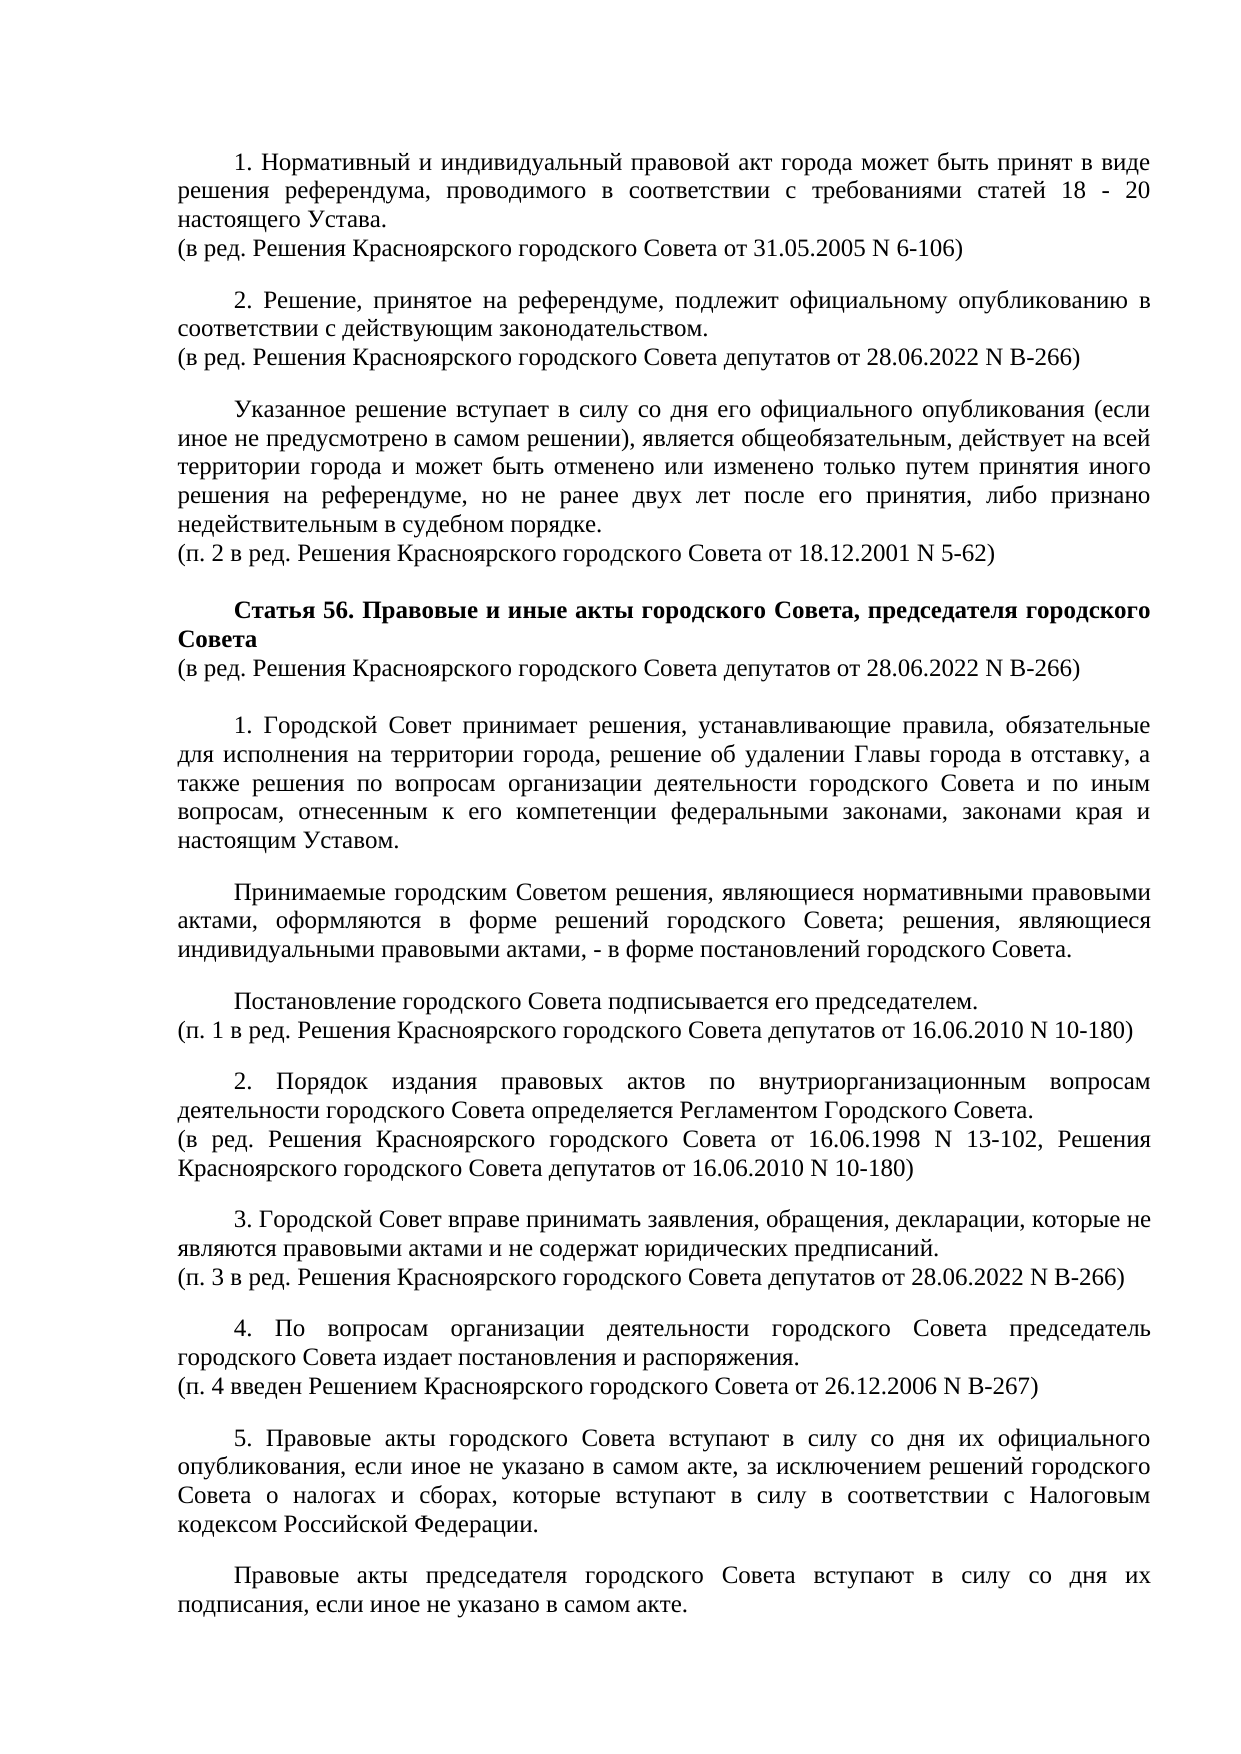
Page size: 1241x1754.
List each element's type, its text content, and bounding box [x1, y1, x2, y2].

text (в ред. Решения Красноярского городского Совета депутатов от 28.06.2022 N В-266) [177, 342, 1152, 371]
text 1. Городской Совет принимает решения, устанавливающие правила, обязательные для исполнения на территории города, решение об удалении Главы города в отставку, а также решения по вопросам организации деятельности городского Совета и по иным вопросам, отнесенным к его компетенции федеральными законами, законами края и настоящим Уставом. [177, 710, 1152, 854]
text Постановление городского Совета подписывается его председателем. [177, 986, 1152, 1015]
text Правовые акты председателя городского Совета вступают в силу со дня их подписания, если иное не указано в самом акте. [177, 1561, 1152, 1618]
text (в ред. Решения Красноярского городского Совета от 16.06.1998 N 13-102, Решения Красноярского городского Совета депутатов от 16.06.2010 N 10-180) [177, 1124, 1152, 1181]
text 1. Нормативный и индивидуальный правовой акт города может быть принят в виде решения референдума, проводимого в соответствии с требованиями статей 18 - 20 настоящего Устава. [177, 147, 1152, 233]
text 3. Городской Совет вправе принимать заявления, обращения, декларации, которые не являются правовыми актами и не содержат юридических предписаний. [177, 1204, 1152, 1262]
text 4. По вопросам организации деятельности городского Совета председатель городского Совета издает постановления и распоряжения. [177, 1313, 1152, 1371]
text (в ред. Решения Красноярского городского Совета депутатов от 28.06.2022 N В-266) [177, 653, 1152, 681]
text Принимаемые городским Советом решения, являющиеся нормативными правовыми актами, оформляются в форме решений городского Совета; решения, являющиеся индивидуальными правовыми актами, - в форме постановлений городского Совета. [177, 877, 1152, 963]
text Указанное решение вступает в силу со дня его официального опубликования (если иное не предусмотрено в самом решении), является общеобязательным, действует на всей территории города и может быть отменено или изменено только путем принятия иного решения на референдуме, но не ранее двух лет после его принятия, либо признано недействительным в судебном порядке. [177, 394, 1152, 538]
text 2. Порядок издания правовых актов по внутриорганизационным вопросам деятельности городского Совета определяется Регламентом Городского Совета. [177, 1066, 1152, 1124]
text (п. 1 в ред. Решения Красноярского городского Совета депутатов от 16.06.2010 N 10-180) [177, 1015, 1152, 1043]
title Статья 56. Правовые и иные акты городского Совета, председателя городского Совета [177, 595, 1152, 653]
text 2. Решение, принятое на референдуме, подлежит официальному опубликованию в соответствии с действующим законодательством. [177, 285, 1152, 342]
text (п. 2 в ред. Решения Красноярского городского Совета от 18.12.2001 N 5-62) [177, 538, 1152, 566]
text 5. Правовые акты городского Совета вступают в силу со дня их официального опубликования, если иное не указано в самом акте, за исключением решений городского Совета о налогах и сборах, которые вступают в силу в соответствии с Налоговым кодексом Российской Федерации. [177, 1423, 1152, 1538]
text (в ред. Решения Красноярского городского Совета от 31.05.2005 N 6-106) [177, 233, 1152, 262]
text (п. 3 в ред. Решения Красноярского городского Совета депутатов от 28.06.2022 N В-266) [177, 1262, 1152, 1291]
text (п. 4 введен Решением Красноярского городского Совета от 26.12.2006 N В-267) [177, 1371, 1152, 1400]
